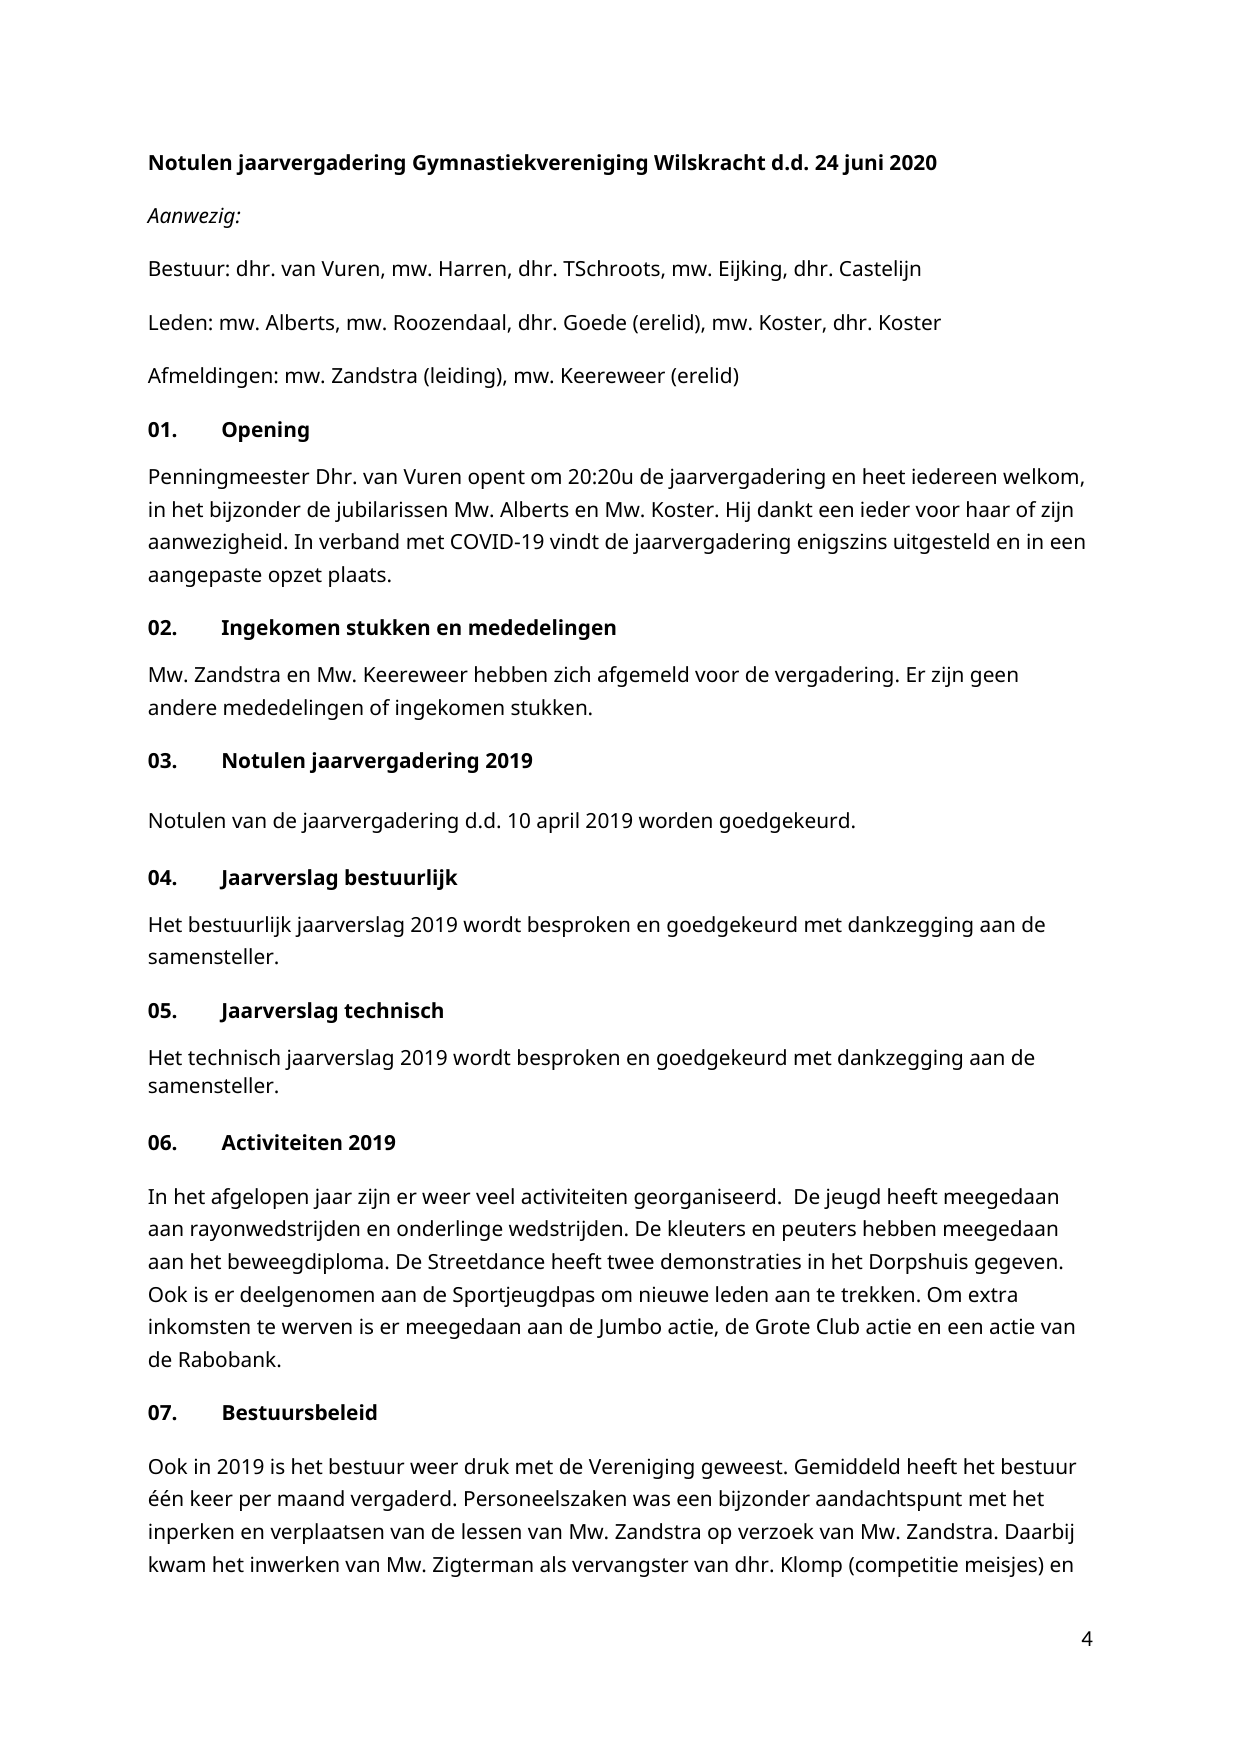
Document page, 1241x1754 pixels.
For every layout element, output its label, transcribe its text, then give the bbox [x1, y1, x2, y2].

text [148, 1452, 1093, 1578]
list Ingekomen stukken en mededelingen [148, 613, 1093, 642]
list Opening [148, 415, 1093, 443]
list Jaarverslag technisch [148, 996, 1093, 1024]
list Notulen van de jaarvergadering d.d. 10 april 2019 worden goedgekeurd. [148, 806, 1093, 834]
text 07. Bestuursbeleid [148, 1398, 1093, 1427]
text Mw. Zandstra en Mw. Keereweer hebben zich afgemeld voor de vergadering. Er zijn geen andere mededelingen of ingekomen stukken. [148, 661, 1093, 722]
list Jaarverslag bestuurlijk [148, 863, 1093, 891]
text Het bestuurlijk jaarverslag 2019 wordt besproken en goedgekeurd met dankzegging aan de samensteller. [148, 910, 1093, 971]
text Bestuur: dhr. van Vuren, mw. Harren, dhr. TSchroots, mw. Eijking, dhr. Castelijn [148, 254, 1093, 283]
text Aanwezig: [148, 201, 1093, 229]
list Notulen jaarvergadering 2019 [148, 747, 1093, 775]
text Afmeldingen: mw. Zandstra (leiding), mw. Keereweer (erelid) [148, 361, 1093, 390]
text 06. Activiteiten 2019 [148, 1128, 1093, 1157]
text In het afgelopen jaar zijn er weer veel activiteiten georganiseerd. De jeugd heeft meegedaan aan rayonwedstrijden en onderlinge wedstrijden. De kleuters en peuters hebben meegedaan aan het beweegdiploma. De Streetdance heeft twee demonstraties in het Dorpshuis gegeven. Ook is er deelgenomen aan de Sportjeugdpas om nieuwe leden aan te trekken. Om extra inkomsten te werven is er meegedaan aan de Jumbo actie, de Grote Club actie en een actie van de Rabobank. [148, 1182, 1093, 1373]
text Leden: mw. Alberts, mw. Roozendaal, dhr. Goede (erelid), mw. Koster, dhr. Koster [148, 308, 1093, 336]
text Notulen jaarvergadering Gymnastiekvereniging Wilskracht d.d. 24 juni 2020 [148, 148, 1093, 176]
text Penningmeester Dhr. van Vuren opent om 20:20u de jaarvergadering en heet iedereen welkom, in het bijzonder de jubilarissen Mw. Alberts en Mw. Koster. Hij dankt een ieder voor haar of zijn aanwezigheid. In verband met COVID-19 vindt de jaarvergadering enigszins uitgesteld en in een aangepaste opzet plaats. [148, 462, 1093, 588]
text Het technisch jaarverslag 2019 wordt besproken en goedgekeurd met dankzegging aan de samensteller. [148, 1043, 1093, 1100]
